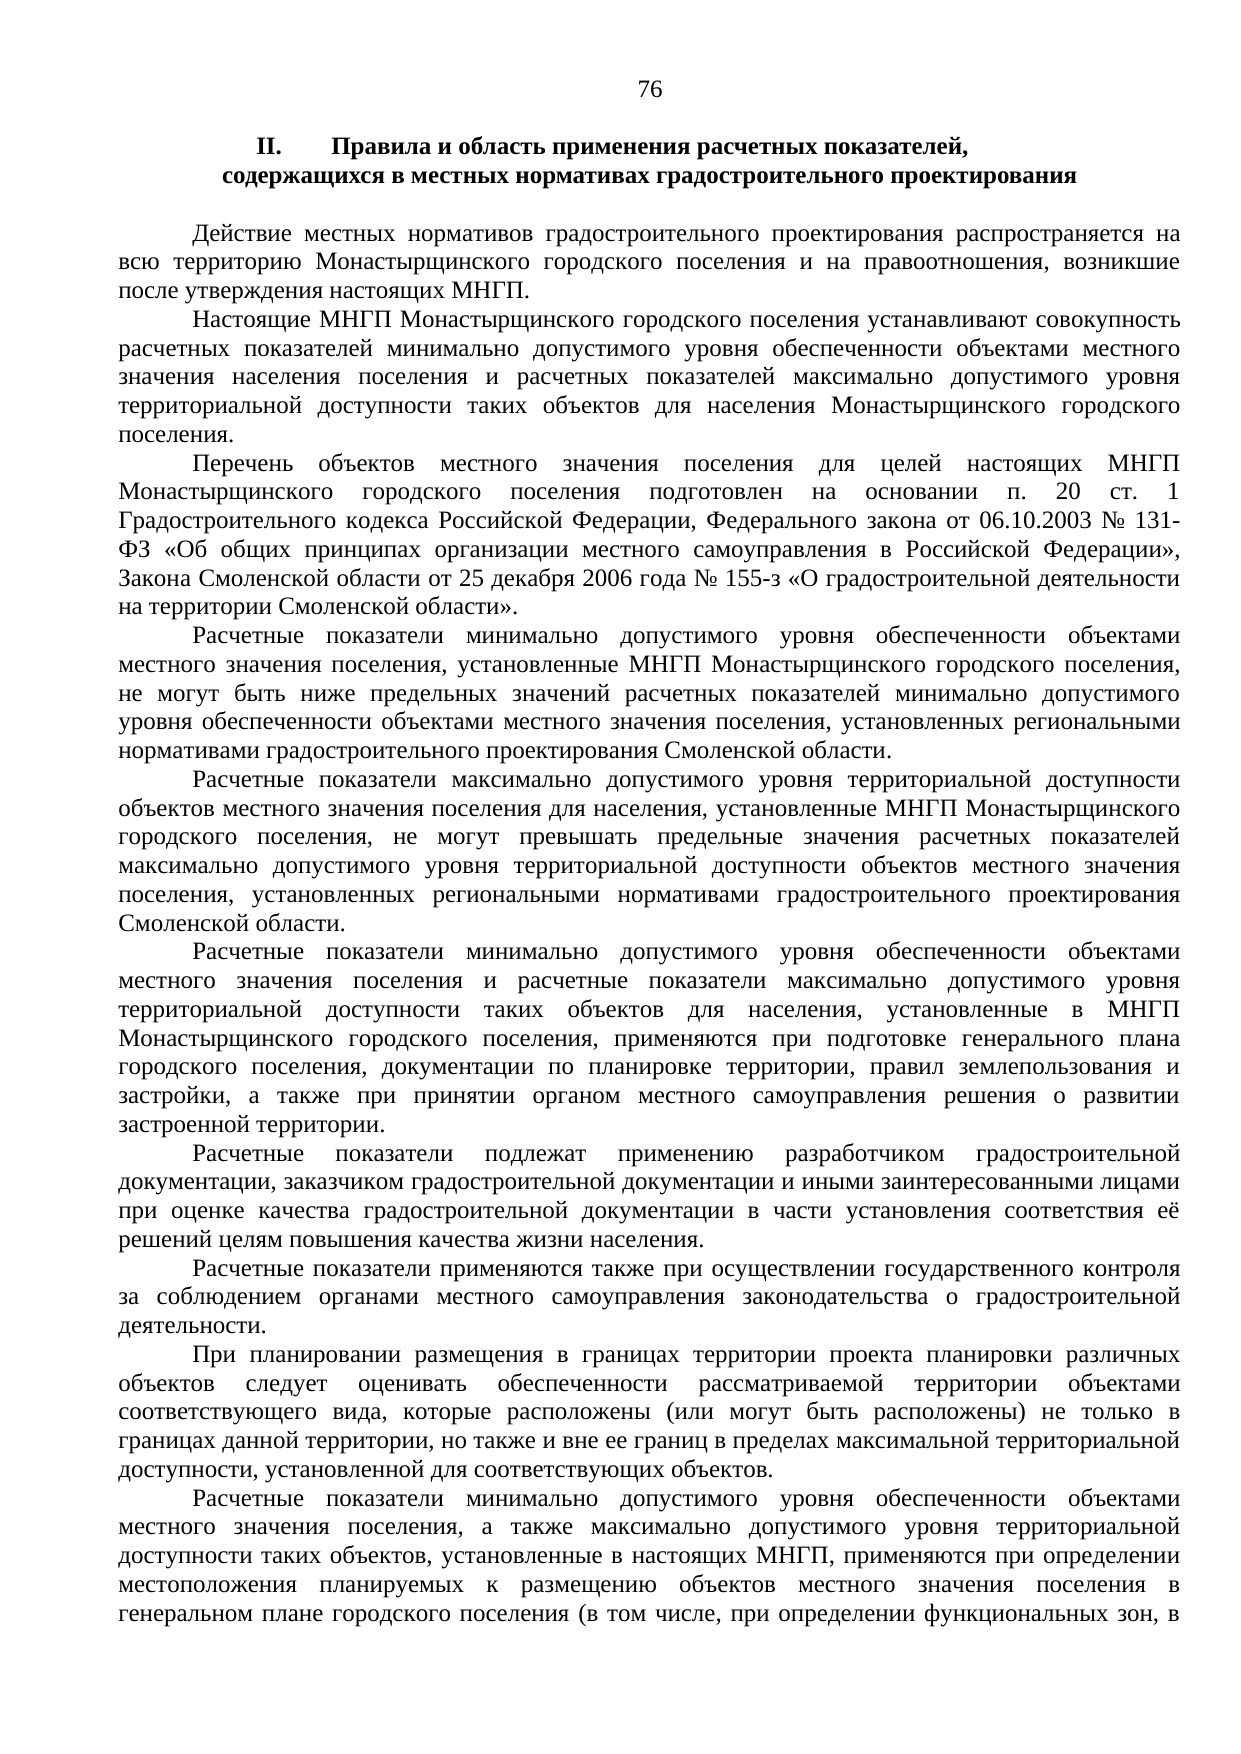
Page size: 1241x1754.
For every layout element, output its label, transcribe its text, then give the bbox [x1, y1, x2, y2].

text Расчетные показатели применяются также при осуществлении государственного контроля за соблюдением органами местного самоуправления законодательства о градостроительной деятельности. [118, 1253, 1181, 1339]
text Перечень объектов местного значения поселения для целей настоящих МНГП Монастырщинского городского поселения подготовлен на основании п. 20 ст. 1 Градостроительного кодекса Российской Федерации, Федерального закона от 06.10.2003 № 131-ФЗ «Об общих принципах организации местного самоуправления в Российской Федерации», Закона Смоленской области от 25 декабря 2006 года № 155-з «О градостроительной деятельности на территории Смоленской области». [118, 448, 1181, 620]
subtitle Правила и область применения расчетных показателей, [43, 131, 1181, 160]
subtitle содержащихся в местных нормативах градостроительного проектирования [118, 160, 1181, 189]
text Настоящие МНГП Монастырщинского городского поселения устанавливают совокупность расчетных показателей минимально допустимого уровня обеспеченности объектами местного значения населения поселения и расчетных показателей максимально допустимого уровня территориальной доступности таких объектов для населения Монастырщинского городского поселения. [118, 304, 1181, 448]
text Действие местных нормативов градостроительного проектирования распространяется на всю территорию Монастырщинского городского поселения и на правоотношения, возникшие после утверждения настоящих МНГП. [118, 218, 1181, 304]
text При планировании размещения в границах территории проекта планировки различных объектов следует оценивать обеспеченности рассматриваемой территории объектами соответствующего вида, которые расположены (или могут быть расположены) не только в границах данной территории, но также и вне ее границ в пределах максимальной территориальной доступности, установленной для соответствующих объектов. [118, 1339, 1181, 1483]
text Расчетные показатели подлежат применению разработчиком градостроительной документации, заказчиком градостроительной документации и иными заинтересованными лицами при оценке качества градостроительной документации в части установления соответствия её решений целям повышения качества жизни населения. [118, 1138, 1181, 1253]
text Расчетные показатели минимально допустимого уровня обеспеченности объектами местного значения поселения, установленные МНГП Монастырщинского городского поселения, не могут быть ниже предельных значений расчетных показателей минимально допустимого уровня обеспеченности объектами местного значения поселения, установленных региональными нормативами градостроительного проектирования Смоленской области. [118, 620, 1181, 764]
text Расчетные показатели максимально допустимого уровня территориальной доступности объектов местного значения поселения для населения, установленные МНГП Монастырщинского городского поселения, не могут превышать предельные значения расчетных показателей максимально допустимого уровня территориальной доступности объектов местного значения поселения, установленных региональными нормативами градостроительного проектирования Смоленской области. [118, 764, 1181, 936]
text Расчетные показатели минимально допустимого уровня обеспеченности объектами местного значения поселения и расчетные показатели максимально допустимого уровня территориальной доступности таких объектов для населения, установленные в МНГП Монастырщинского городского поселения, применяются при подготовке генерального плана городского поселения, документации по планировке территории, правил землепользования и застройки, а также при принятии органом местного самоуправления решения о развитии застроенной территории. [118, 936, 1181, 1138]
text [118, 1483, 1181, 1626]
